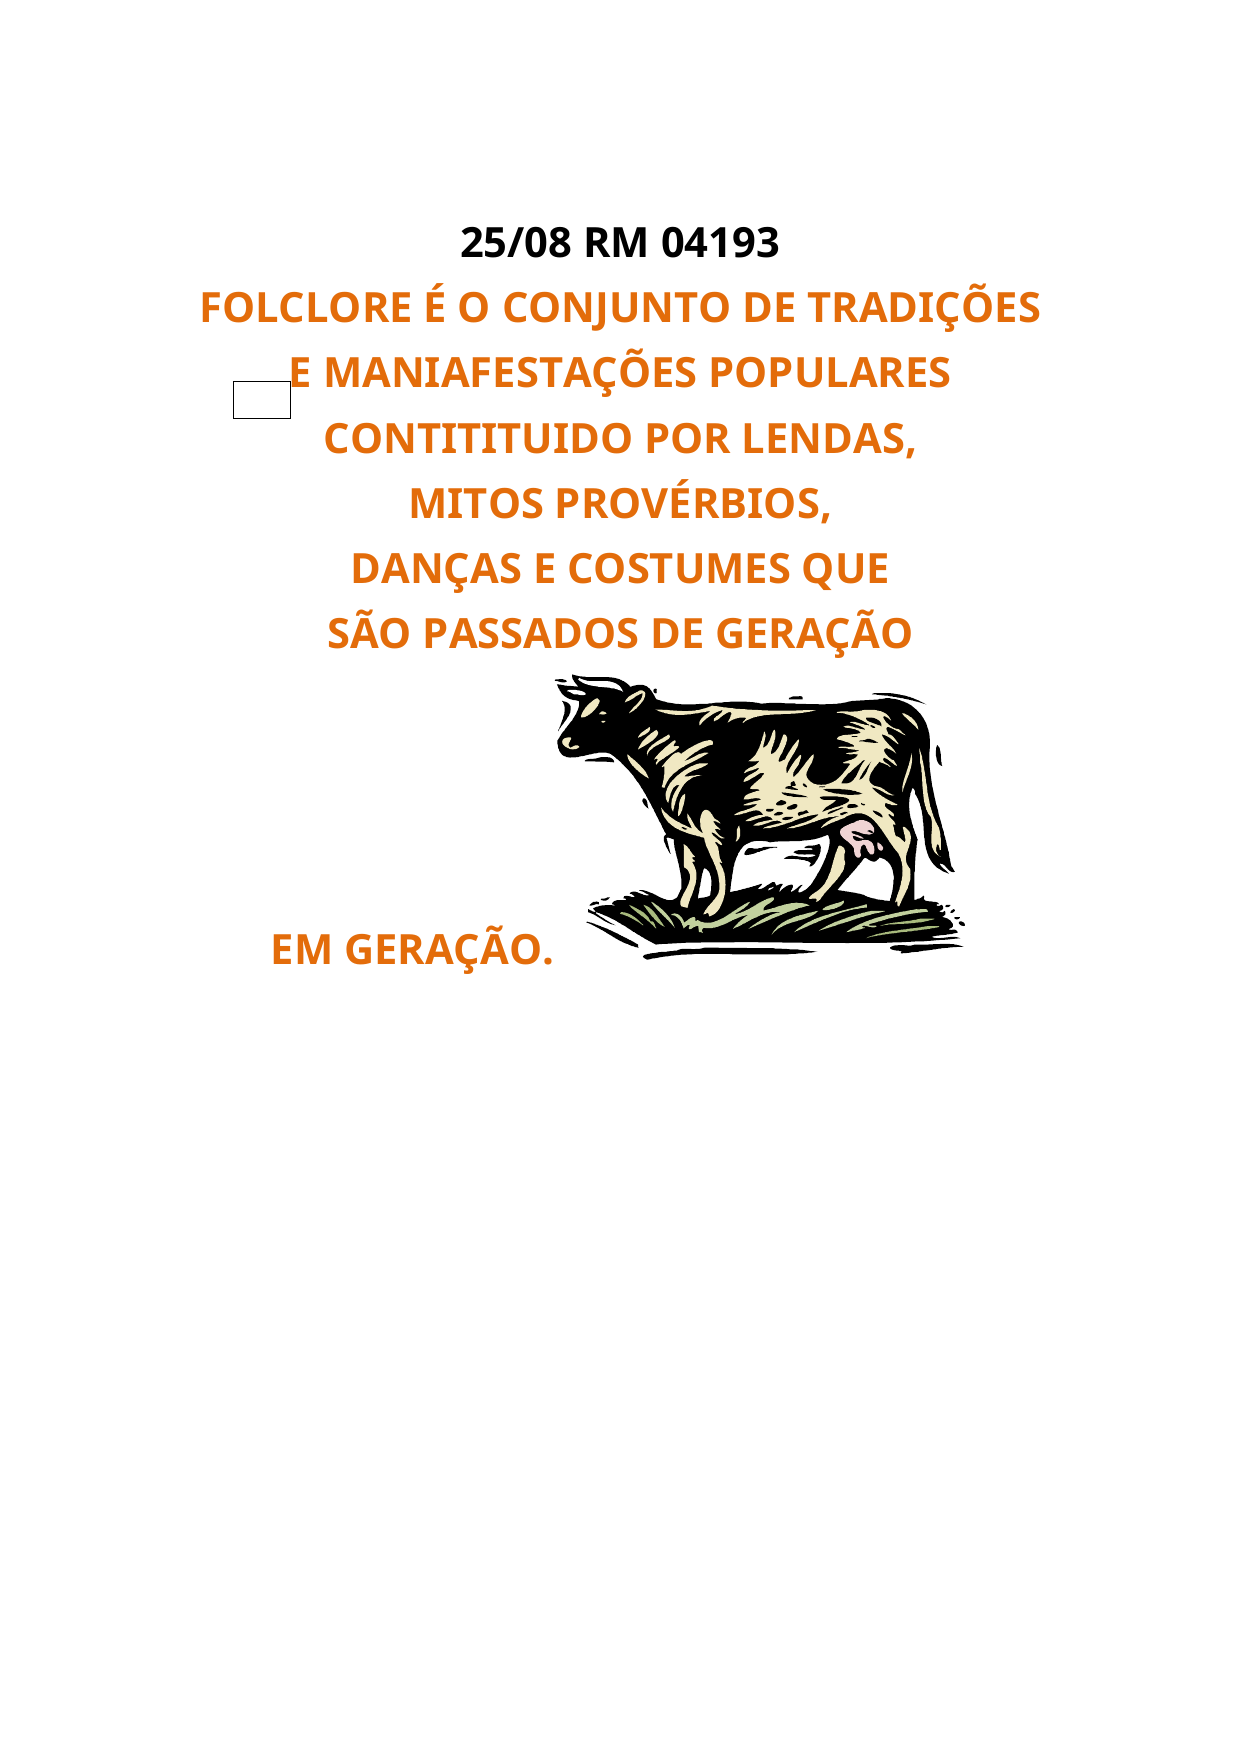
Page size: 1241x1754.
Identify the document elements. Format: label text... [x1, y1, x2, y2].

text MITOS PROVÉRBIOS, [177, 474, 1063, 530]
text CONTITITUIDO POR LENDAS, [177, 408, 1063, 465]
text DANÇAS E COSTUMES QUE [177, 539, 1063, 596]
text 25/08 RM 04193 [177, 213, 1063, 269]
text SÃO PASSADOS DE GERAÇÃO [177, 604, 1063, 661]
text EM GERAÇÃO. [177, 669, 1063, 977]
text E MANIAFESTAÇÕES POPULARES [177, 343, 1063, 400]
text FOLCLORE É O CONJUNTO DE TRADIÇÕES [177, 278, 1063, 335]
